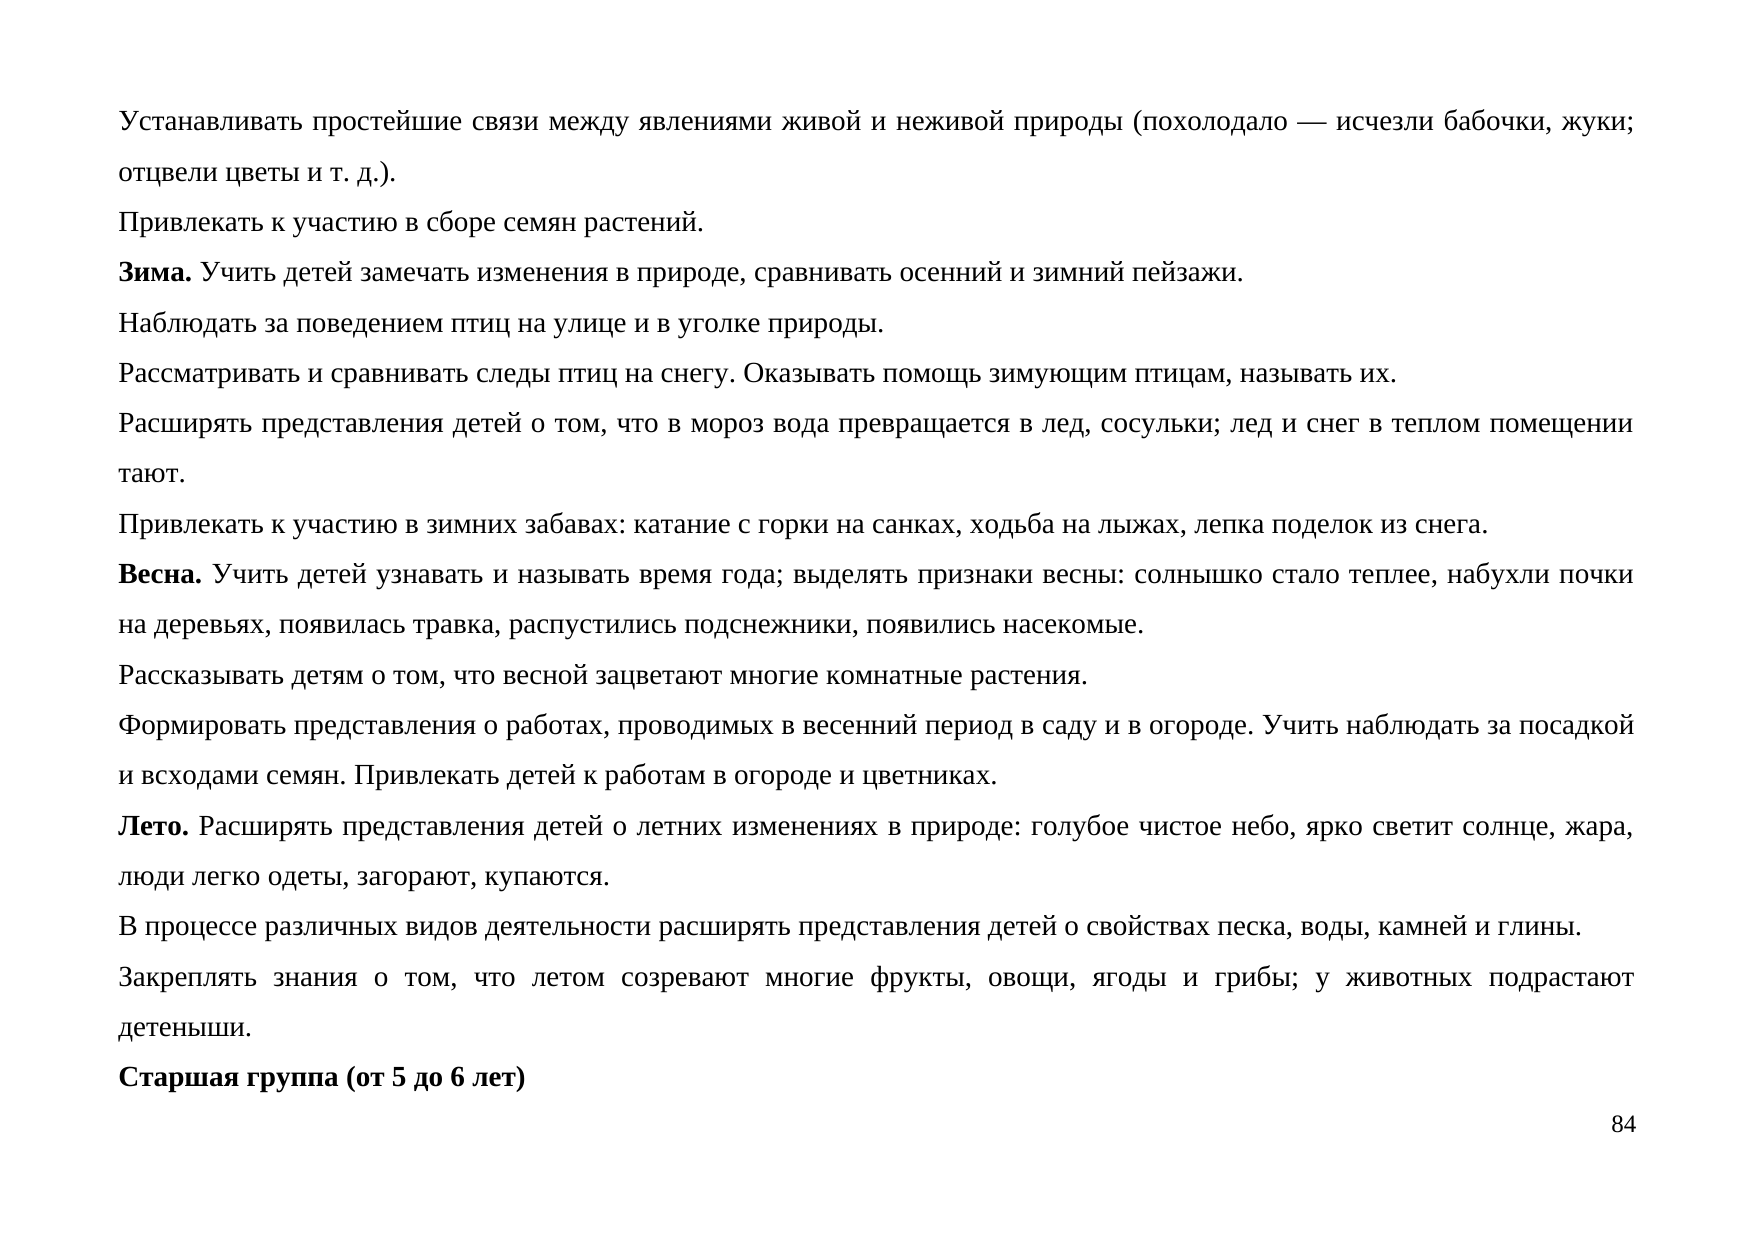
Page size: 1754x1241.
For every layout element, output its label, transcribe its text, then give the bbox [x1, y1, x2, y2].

text Рассматривать и сравнивать следы птиц на снегу. Оказывать помощь зимующим птицам, называть их. [118, 355, 1636, 388]
text Старшая группа (от 5 до 6 лет) [118, 1059, 1636, 1093]
text Привлекать к участию в сборе семян растений. [118, 204, 1636, 238]
text Расширять представления детей о том, что в мороз вода превращается в лед, сосульки; лед и снег в теплом помещении тают. [118, 405, 1636, 489]
text Весна. Учить детей узнавать и называть время года; выделять признаки весны: солнышко стало теплее, набухли почки на деревьях, появилась травка, распустились подснежники, появились насекомые. [118, 556, 1636, 640]
text Рассказывать детям о том, что весной зацветают многие комнатные растения. [118, 657, 1636, 690]
text Наблюдать за поведением птиц на улице и в уголке природы. [118, 305, 1636, 338]
text Устанавливать простейшие связи между явлениями живой и неживой природы (похолодало — исчезли бабочки, жуки; отцвели цветы и т. д.). [118, 103, 1636, 187]
text Закреплять знания о том, что летом созревают многие фрукты, овощи, ягоды и грибы; у животных подрастают детеныши. [118, 959, 1636, 1043]
text Зима. Учить детей замечать изменения в природе, сравнивать осенний и зимний пейзажи. [118, 254, 1636, 288]
text Формировать представления о работах, проводимых в весенний период в саду и в огороде. Учить наблюдать за посадкой и всходами семян. Привлекать детей к работам в огороде и цветниках. [118, 707, 1636, 791]
text Лето. Расширять представления детей о летних изменениях в природе: голубое чистое небо, ярко светит солнце, жара, люди легко одеты, загорают, купаются. [118, 808, 1636, 892]
text Привлекать к участию в зимних забавах: катание с горки на санках, ходьба на лыжах, лепка поделок из снега. [118, 506, 1636, 539]
text В процессе различных видов деятельности расширять представления детей о свойствах песка, воды, камней и глины. [118, 908, 1636, 942]
